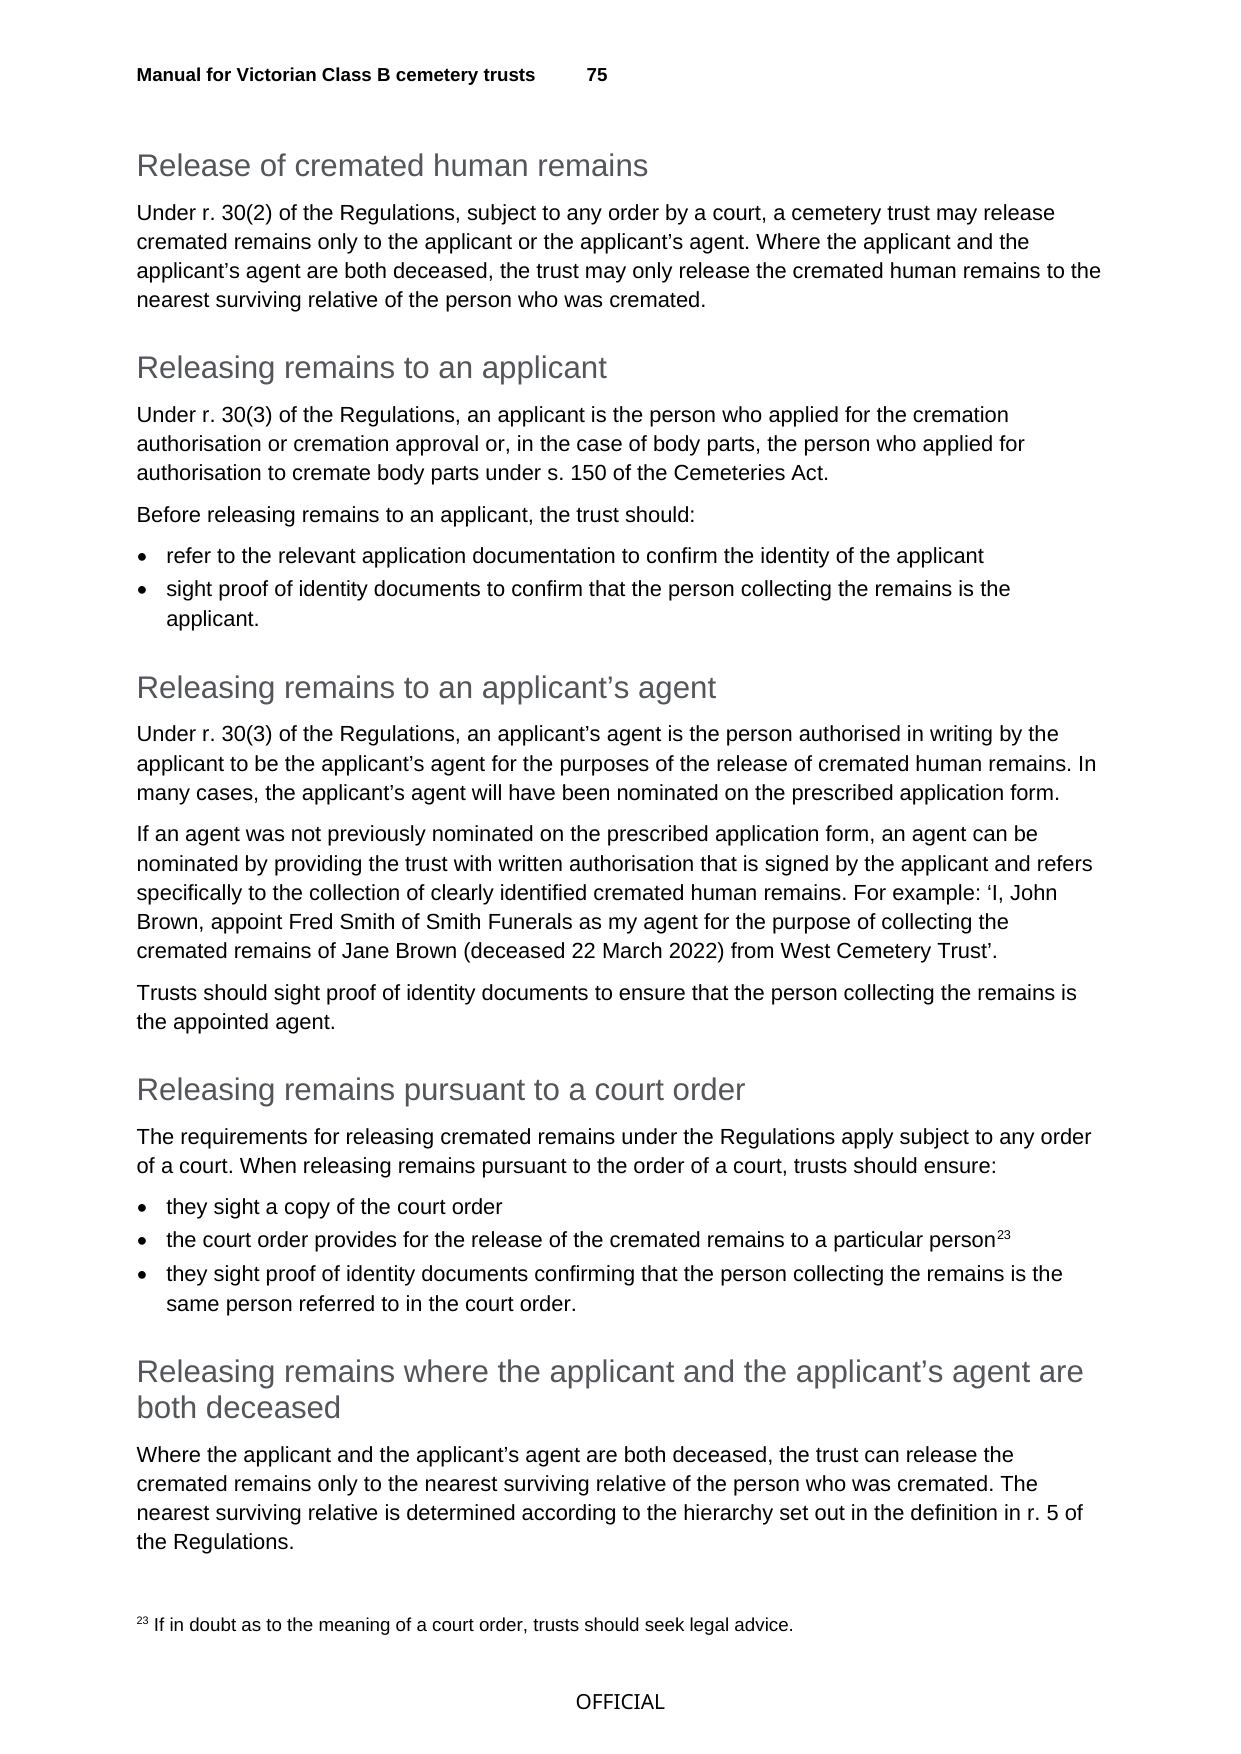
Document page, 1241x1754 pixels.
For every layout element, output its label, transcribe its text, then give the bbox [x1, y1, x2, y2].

text Under r. 30(3) of the Regulations, an applicant is the person who applied for the cremation authorisation or cremation approval or, in the case of body parts, the person who applied for authorisation to cremate body parts under s. 150 of the Cemeteries Act. [136, 398, 1104, 486]
text they sight a copy of the court order [136, 1191, 1104, 1220]
text Under r. 30(2) of the Regulations, subject to any order by a court, a cemetery trust may release cremated remains only to the applicant or the applicant’s agent. Where the applicant and the applicant’s agent are both deceased, the trust may only release the cremated human remains to the nearest surviving relative of the person who was cremated. [136, 195, 1104, 312]
text they sight proof of identity documents confirming that the person collecting the remains is the same person referred to in the court order. [136, 1257, 1104, 1316]
text If an agent was not previously nominated on the prescribed application form, an agent can be nominated by providing the trust with written authorisation that is signed by the applicant and refers specifically to the collection of clearly identified cremated human remains. For example: ‘I, John Brown, appoint Fred Smith of Smith Funerals as my agent for the purpose of collecting the cremated remains of Jane Brown (deceased 22 March 2022) from West Cemetery Trust’. [136, 817, 1104, 963]
text refer to the relevant application documentation to confirm the identity of the applicant [136, 540, 1104, 569]
subtitle Releasing remains to an applicant [136, 349, 1104, 386]
subtitle Release of cremated human remains [136, 147, 1104, 183]
text Under r. 30(3) of the Regulations, an applicant’s agent is the person authorised in writing by the applicant to be the applicant’s agent for the purposes of the release of cremated human remains. In many cases, the applicant’s agent will have been nominated on the prescribed application form. [136, 717, 1104, 805]
text The requirements for releasing cremated remains under the Regulations apply subject to any order of a court. When releasing remains pursuant to the order of a court, trusts should ensure: [136, 1120, 1104, 1178]
text the court order provides for the release of the cremated remains to a particular person [136, 1224, 1104, 1253]
text Trusts should sight proof of identity documents to ensure that the person collecting the remains is the appointed agent. [136, 976, 1104, 1034]
subtitle Releasing remains where the applicant and the applicant’s agent are both deceased [136, 1353, 1104, 1425]
text Before releasing remains to an applicant, the trust should: [136, 498, 1104, 527]
subtitle Releasing remains pursuant to a court order [136, 1071, 1104, 1107]
text sight proof of identity documents to confirm that the person collecting the remains is the applicant. [136, 573, 1104, 631]
text Where the applicant and the applicant’s agent are both deceased, the trust can release the cremated remains only to the nearest surviving relative of the person who was cremated. The nearest surviving relative is determined according to the hierarchy set out in the definition in r. 5 of the Regulations. [136, 1438, 1104, 1554]
subtitle Releasing remains to an applicant’s agent [136, 669, 1104, 705]
